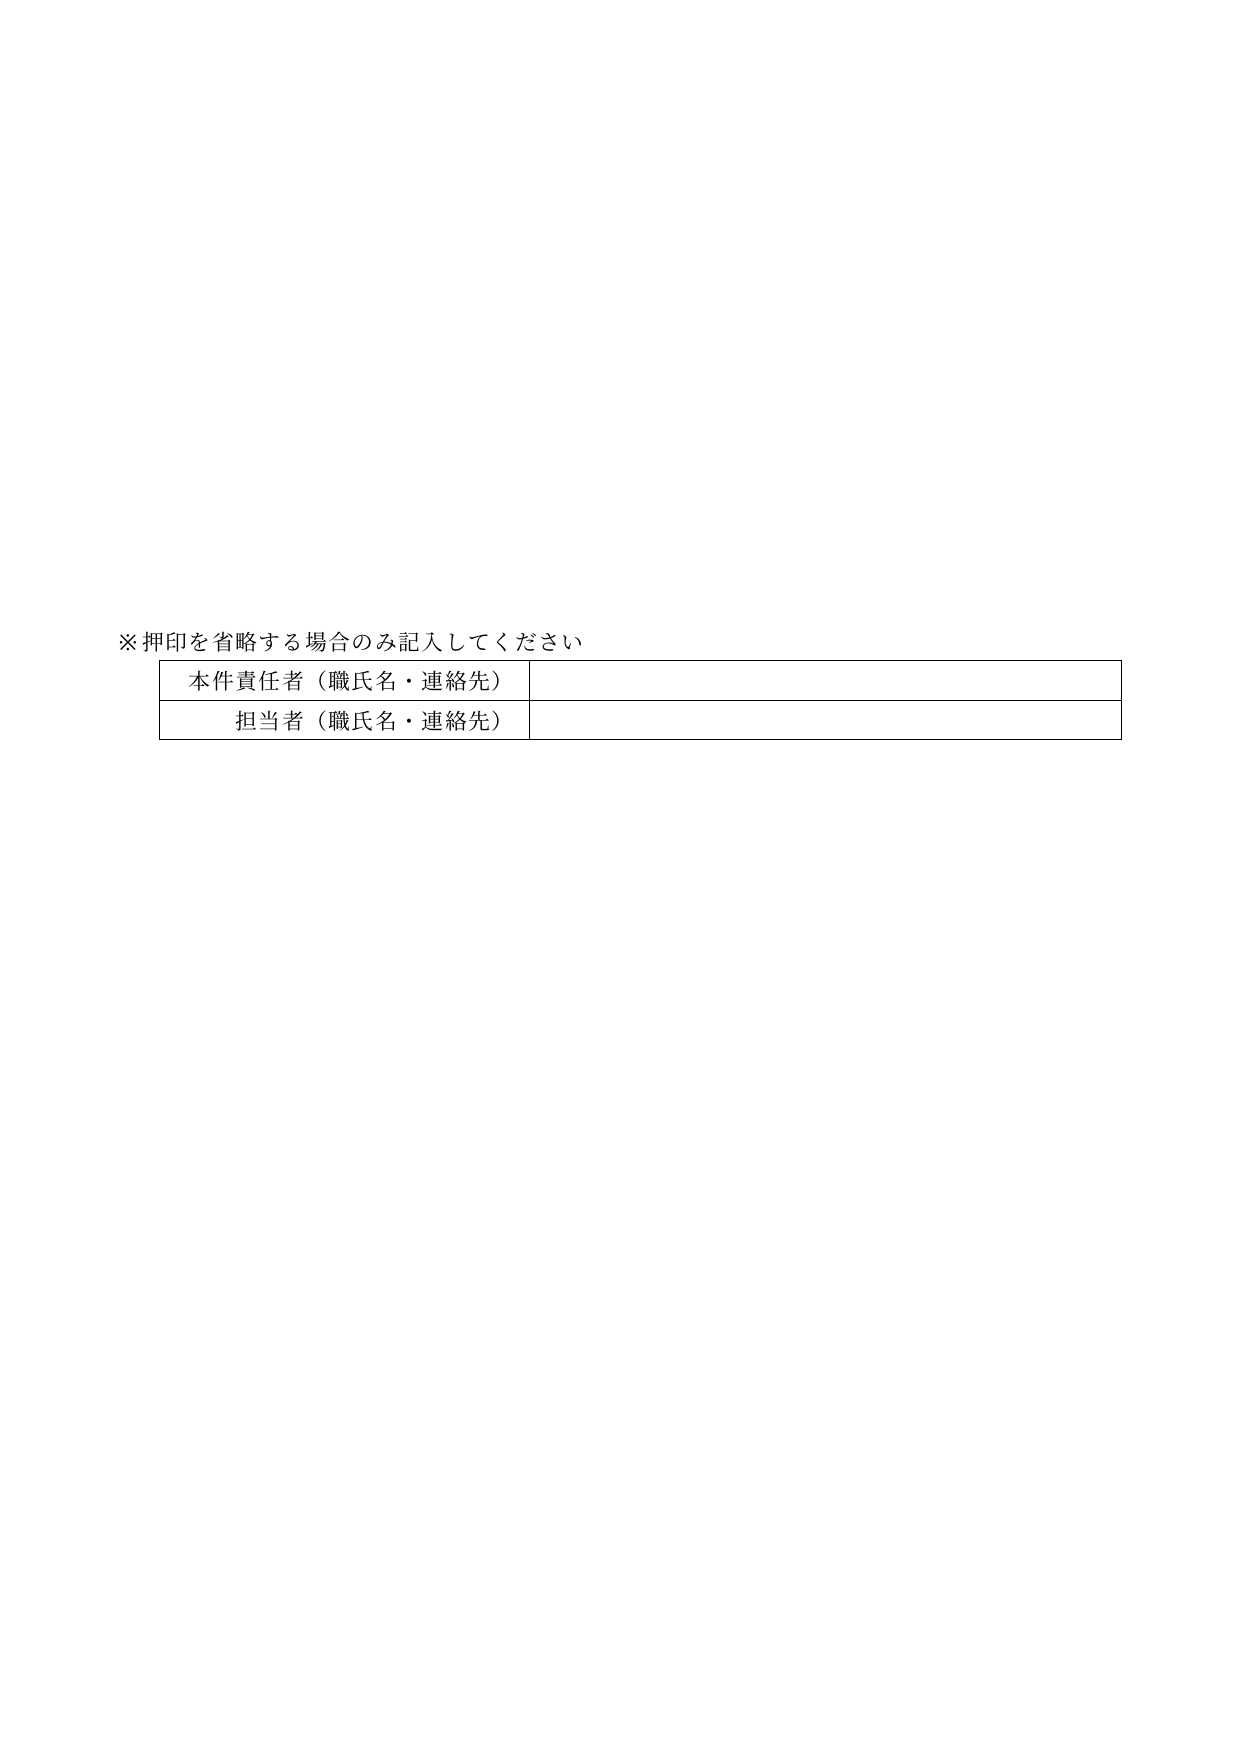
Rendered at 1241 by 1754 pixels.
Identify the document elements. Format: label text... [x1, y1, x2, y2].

text ※押印を省略する場合のみ記入してください [118, 621, 1122, 660]
table_header 本件責任者（職氏名・連絡先） [160, 661, 529, 699]
table_cell 担当者（職氏名・連絡先） [160, 701, 529, 739]
table_cell [530, 701, 1121, 739]
table_header [530, 661, 1121, 699]
